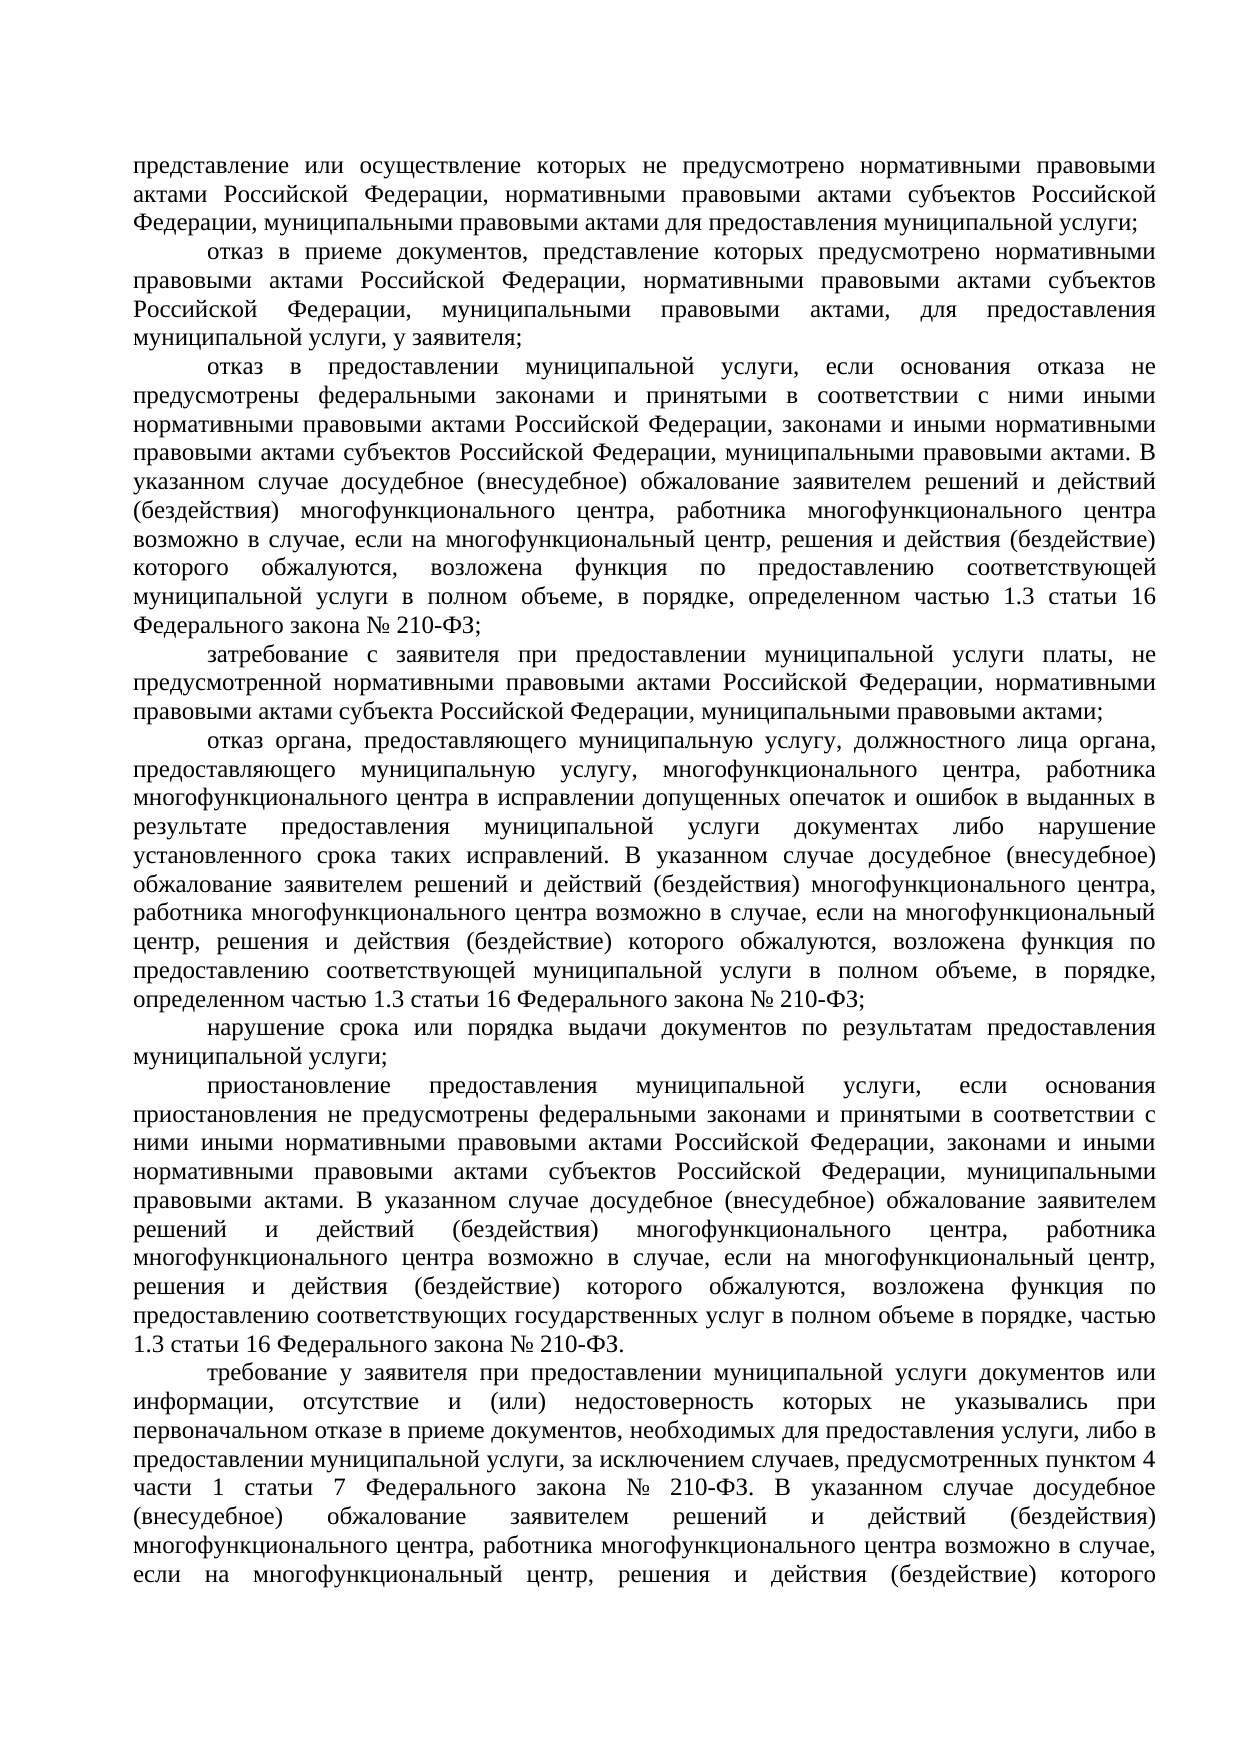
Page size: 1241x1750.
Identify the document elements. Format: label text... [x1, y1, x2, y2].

text затребование с заявителя при предоставлении муниципальной услуги платы, не предусмотренной нормативными правовыми актами Российской Федерации, нормативными правовыми актами субъекта Российской Федерации, муниципальными правовыми актами; [133, 639, 1157, 725]
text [133, 150, 1157, 236]
text отказ органа, предоставляющего муниципальную услугу, должностного лица органа, предоставляющего муниципальную услугу, многофункционального центра, работника многофункционального центра в исправлении допущенных опечаток и ошибок в выданных в результате предоставления муниципальной услуги документах либо нарушение установленного срока таких исправлений. В указанном случае досудебное (внесудебное) обжалование заявителем решений и действий (бездействия) многофункционального центра, работника многофункционального центра возможно в случае, если на многофункциональный центр, решения и действия (бездействие) которого обжалуются, возложена функция по предоставлению соответствующей муниципальной услуги в полном объеме, в порядке, определенном частью 1.3 статьи 16 Федерального закона № 210-ФЗ; [133, 725, 1157, 1012]
text нарушение срока или порядка выдачи документов по результатам предоставления муниципальной услуги; [133, 1012, 1157, 1070]
text приостановление предоставления муниципальной услуги, если основания приостановления не предусмотрены федеральными законами и принятыми в соответствии с ними иными нормативными правовыми актами Российской Федерации, законами и иными нормативными правовыми актами субъектов Российской Федерации, муниципальными правовыми актами. В указанном случае досудебное (внесудебное) обжалование заявителем решений и действий (бездействия) многофункционального центра, работника многофункционального центра возможно в случае, если на многофункциональный центр, решения и действия (бездействие) которого обжалуются, возложена функция по предоставлению соответствующих государственных услуг в полном объеме в порядке, частью 1.3 статьи 16 Федерального закона № 210-ФЗ. [133, 1070, 1157, 1357]
text отказ в предоставлении муниципальной услуги, если основания отказа не предусмотрены федеральными законами и принятыми в соответствии с ними иными нормативными правовыми актами Российской Федерации, законами и иными нормативными правовыми актами субъектов Российской Федерации, муниципальными правовыми актами. В указанном случае досудебное (внесудебное) обжалование заявителем решений и действий (бездействия) многофункционального центра, работника многофункционального центра возможно в случае, если на многофункциональный центр, решения и действия (бездействие) которого обжалуются, возложена функция по предоставлению соответствующей муниципальной услуги в полном объеме, в порядке, определенном частью 1.3 статьи 16 Федерального закона № 210-ФЗ; [133, 351, 1157, 639]
text отказ в приеме документов, представление которых предусмотрено нормативными правовыми актами Российской Федерации, нормативными правовыми актами субъектов Российской Федерации, муниципальными правовыми актами, для предоставления муниципальной услуги, у заявителя; [133, 236, 1157, 351]
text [133, 1357, 1157, 1587]
